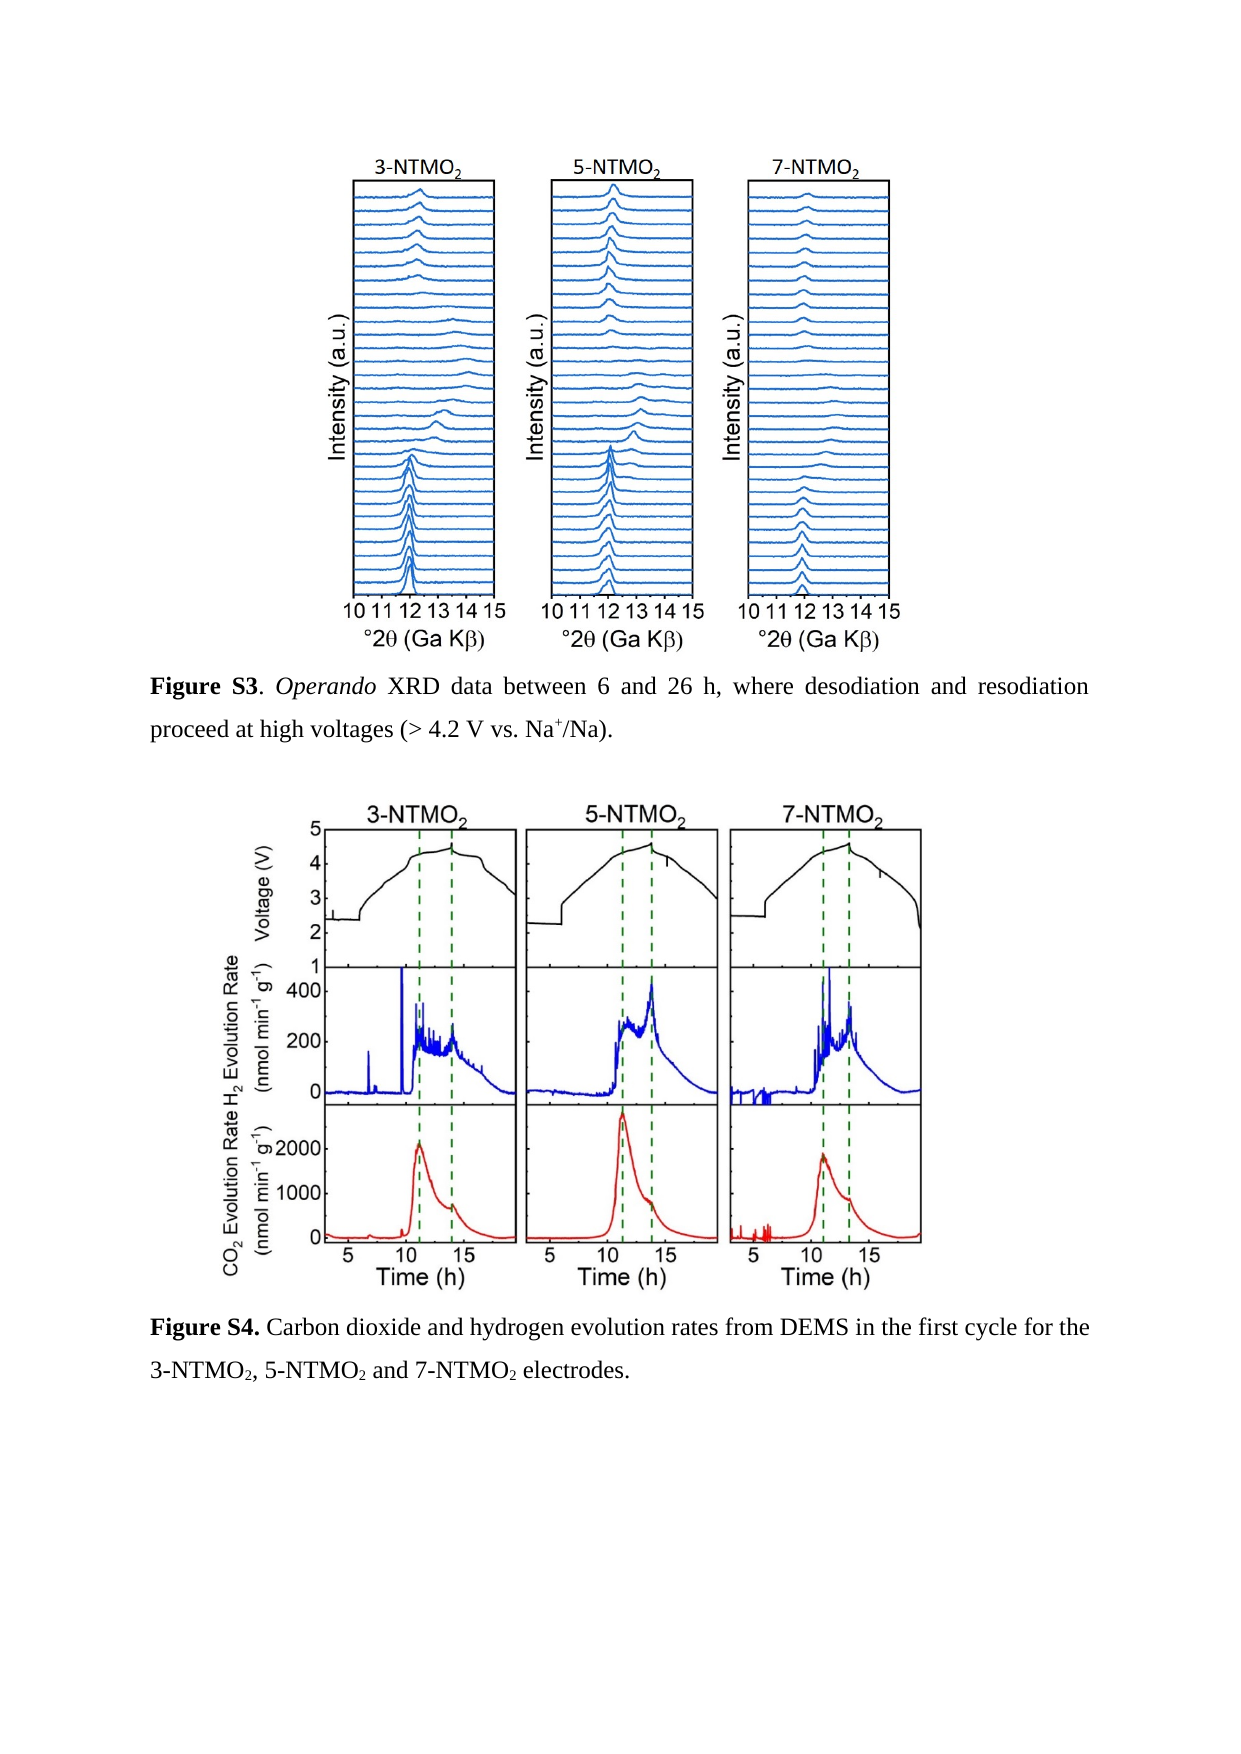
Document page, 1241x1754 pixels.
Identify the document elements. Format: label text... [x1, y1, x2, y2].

picture [218, 800, 928, 1298]
text Figure S3. Operando XRD data between 6 and 26 h, where desodiation and resodiation proceed at high voltages (> 4.2 V vs. Na+/Na). [150, 671, 1090, 743]
picture [325, 150, 916, 657]
text Figure S4. Carbon dioxide and hydrogen evolution rates from DEMS in the first cycle for the 3-NTMO2, 5-NTMO2 and 7-NTMO2 electrodes. [150, 1312, 1090, 1384]
